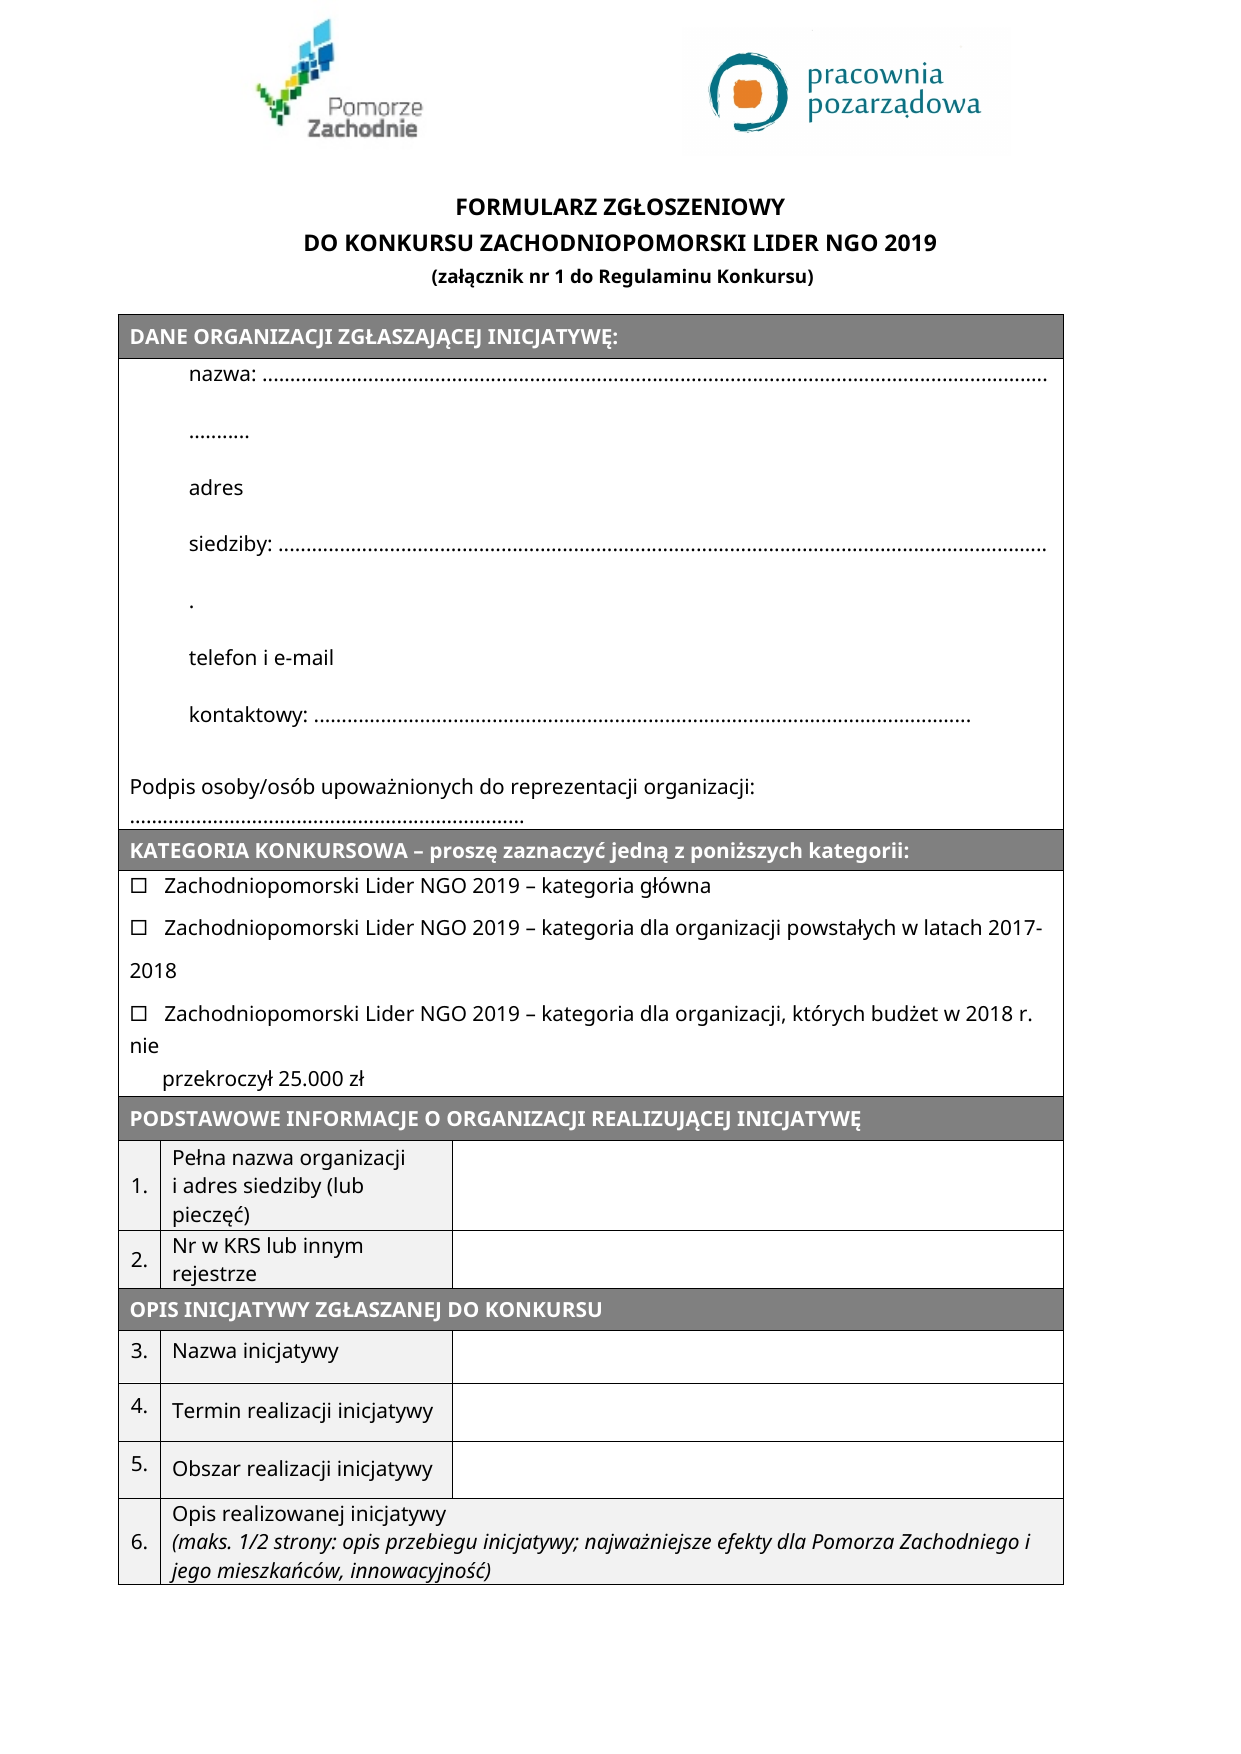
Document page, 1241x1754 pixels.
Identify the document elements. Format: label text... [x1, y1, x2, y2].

table_cell [453, 1442, 1063, 1498]
table_cell 4. [119, 1384, 160, 1441]
table_cell PODSTAWOWE informacje o ORGANIZACJI REALIZUJĄCEJ INICJATYWĘ [119, 1097, 1063, 1140]
table_cell OPIS INICJATYWY ZGŁASZANEJ DO KONKURSU [119, 1289, 1063, 1330]
table_cell [453, 1231, 1063, 1288]
table_cell Termin realizacji inicjatywy [161, 1384, 452, 1441]
table_cell 5. [119, 1442, 160, 1498]
table_cell [453, 1141, 1063, 1230]
text DO KONKURSU ZACHODNIOPOMORSKI LIDER NGO 2019 [148, 227, 1093, 258]
table_cell 3. [119, 1331, 160, 1382]
picture [681, 27, 1011, 156]
table_cell [453, 1331, 1063, 1382]
table_cell Obszar realizacji inicjatywy [161, 1442, 452, 1498]
table_cell [453, 1384, 1063, 1441]
table_cell nazwa: ........................................................................................................................................................ adres siedziby: ........................................................................................................................................... telefon i e-mail kontaktowy: ...................................................................................................................... Podpis osoby/osób upoważnionych do reprezentacji organizacji: ……................................................................. [119, 359, 1063, 829]
table_cell Zachodniopomorski Lider NGO 2019 – kategoria główna Zachodniopomorski Lider NGO 2019 – kategoria dla organizacji powstałych w latach 2017-2018 Zachodniopomorski Lider NGO 2019 – kategoria dla organizacji, których budżet w 2018 r. nie przekroczył 25.000 zł [119, 871, 1063, 1096]
table_cell Pełna nazwa organizacji i adres siedziby (lub pieczęć) [161, 1141, 452, 1230]
table_cell Nr w KRS lub innym rejestrze [161, 1231, 452, 1288]
table_cell KATEGORIA KONKURSOWA – proszę zaznaczyć jedną z poniższych kategorii: [119, 830, 1063, 870]
text (załącznik nr 1 do Regulaminu Konkursu) [148, 263, 1093, 289]
table_header danE ORGANIZACJI zgłaszająceJ inicjatywę: [119, 315, 1063, 358]
table_cell Nazwa inicjatywy [161, 1331, 452, 1382]
picture [239, 0, 439, 156]
table_cell Opis realizowanej inicjatywy (maks. 1/2 strony: opis przebiegu inicjatywy; najważniejsze efekty dla Pomorza Zachodniego i jego mieszkańców, innowacyjność) [161, 1499, 1063, 1584]
table_cell 6. [119, 1499, 160, 1584]
table_cell 2. [119, 1231, 160, 1288]
text FORMULARZ ZGŁOSZENIOWY [148, 191, 1093, 222]
table_cell 1. [119, 1141, 160, 1230]
